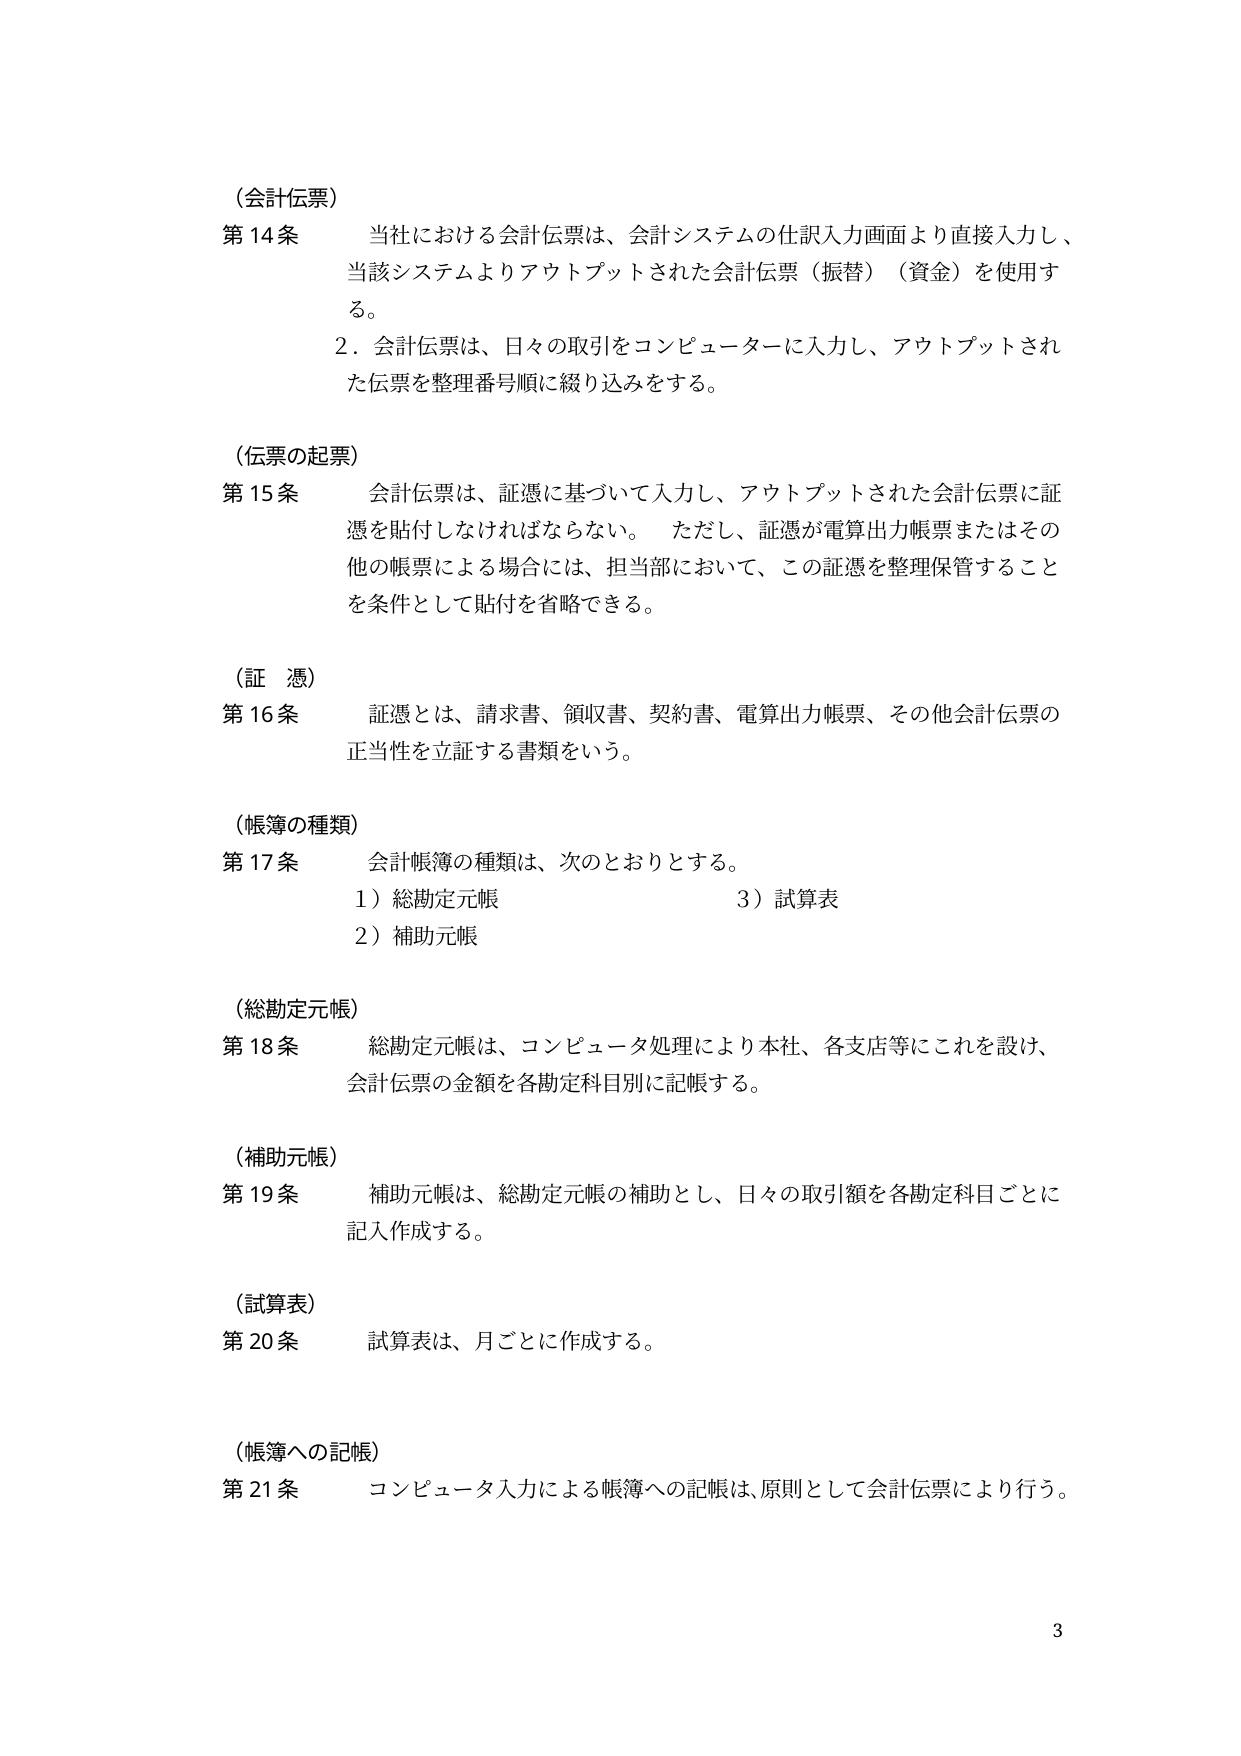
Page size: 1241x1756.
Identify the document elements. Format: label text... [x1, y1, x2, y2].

text （帳簿への記帳） [223, 1431, 1063, 1468]
text （試算表） [223, 1283, 1063, 1320]
text 第18条 総勘定元帳は、コンピュータ処理により本社、各支店等にこれを設け、会計伝票の金額を各勘定科目別に記帳する。 [223, 1025, 1063, 1099]
text （伝票の起票） [223, 435, 1063, 472]
text （補助元帳） [223, 1136, 1063, 1173]
text （会計伝票） [223, 177, 1063, 214]
text ２）補助元帳 [350, 915, 1063, 952]
text 第17条 会計帳簿の種類は、次のとおりとする。 [223, 841, 1063, 878]
text 第14条 当社における会計伝票は、会計システムの仕訳入力画面より直接入力し、当該システムよりアウトプットされた会計伝票（振替）（資金）を使用する。 [223, 214, 1063, 325]
text （総勘定元帳） [223, 988, 1063, 1025]
text ２．会計伝票は、日々の取引をコンピューターに入力し、アウトプットされた伝票を整理番号順に綴り込みをする。 [223, 325, 1063, 398]
text 第15条 会計伝票は、証憑に基づいて入力し、アウトプットされた会計伝票に証憑を貼付しなければならない。 ただし、証憑が電算出力帳票またはその他の帳票による場合には、担当部において、この証憑を整理保管することを条件として貼付を省略できる。 [223, 472, 1063, 620]
text １）総勘定元帳 ３）試算表 [350, 878, 1063, 915]
text 第19条 補助元帳は、総勘定元帳の補助とし、日々の取引額を各勘定科目ごとに記入作成する。 [223, 1173, 1063, 1247]
text （帳簿の種類） [223, 804, 1063, 841]
text 第21条 コンピュータ入力による帳簿への記帳は､原則として会計伝票により行う。 [223, 1468, 1063, 1505]
text 第20条 試算表は、月ごとに作成する。 [223, 1320, 1063, 1357]
text （証 憑） [223, 657, 1063, 693]
text 第16条 証憑とは、請求書、領収書、契約書、電算出力帳票、その他会計伝票の正当性を立証する書類をいう。 [223, 693, 1063, 767]
